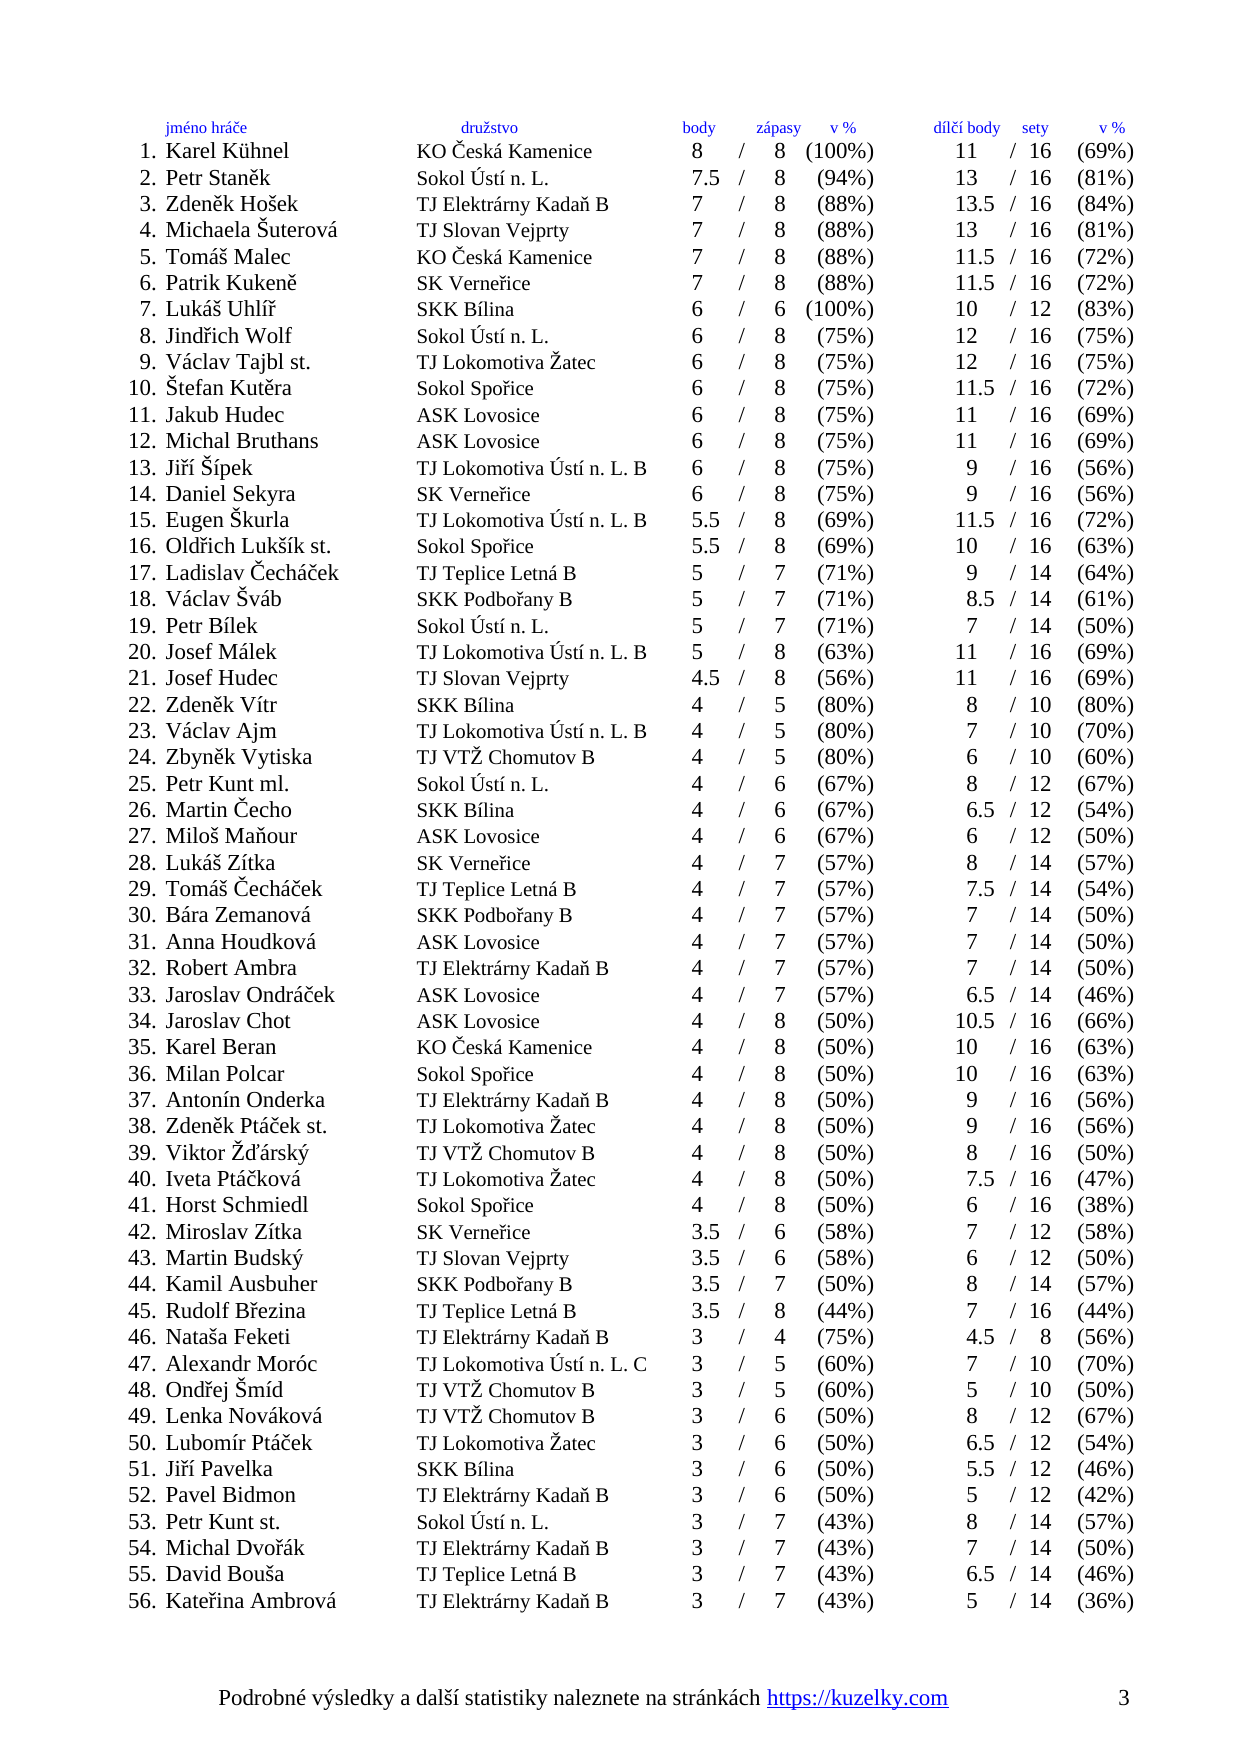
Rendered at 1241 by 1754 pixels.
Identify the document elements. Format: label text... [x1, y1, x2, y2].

text 27. Miloš Maňour ASK Lovosice 4 / 6 (67%) 6 / 12 (50%) [106, 822, 1134, 849]
text 43. Martin Budský TJ Slovan Vejprty 3.5 / 6 (58%) 6 / 12 (50%) [106, 1244, 1134, 1271]
text 22. Zdeněk Vítr SKK Bílina 4 / 5 (80%) 8 / 10 (80%) [106, 691, 1134, 717]
text 56. Kateřina Ambrová TJ Elektrárny Kadaň B 3 / 7 (43%) 5 / 14 (36%) [106, 1587, 1134, 1613]
text 41. Horst Schmiedl Sokol Spořice 4 / 8 (50%) 6 / 16 (38%) [106, 1191, 1134, 1218]
text 36. Milan Polcar Sokol Spořice 4 / 8 (50%) 10 / 16 (63%) [106, 1060, 1134, 1086]
text 28. Lukáš Zítka SK Verneřice 4 / 7 (57%) 8 / 14 (57%) [106, 849, 1134, 875]
text 37. Antonín Onderka TJ Elektrárny Kadaň B 4 / 8 (50%) 9 / 16 (56%) [106, 1086, 1134, 1112]
text 48. Ondřej Šmíd TJ VTŽ Chomutov B 3 / 5 (60%) 5 / 10 (50%) [106, 1376, 1134, 1402]
text 10. Štefan Kutěra Sokol Spořice 6 / 8 (75%) 11.5 / 16 (72%) [106, 374, 1134, 401]
text 4. Michaela Šuterová TJ Slovan Vejprty 7 / 8 (88%) 13 / 16 (81%) [106, 216, 1134, 243]
text 29. Tomáš Čecháček TJ Teplice Letná B 4 / 7 (57%) 7.5 / 14 (54%) [106, 875, 1134, 902]
text 45. Rudolf Březina TJ Teplice Letná B 3.5 / 8 (44%) 7 / 16 (44%) [106, 1297, 1134, 1323]
text 1. Karel Kühnel KO Česká Kamenice 8 / 8 (100%) 11 / 16 (69%) [106, 137, 1134, 164]
text 18. Václav Šváb SKK Podbořany B 5 / 7 (71%) 8.5 / 14 (61%) [106, 585, 1134, 612]
text 15. Eugen Škurla TJ Lokomotiva Ústí n. L. B 5.5 / 8 (69%) 11.5 / 16 (72%) [106, 506, 1134, 533]
text 54. Michal Dvořák TJ Elektrárny Kadaň B 3 / 7 (43%) 7 / 14 (50%) [106, 1534, 1134, 1560]
text 5. Tomáš Malec KO Česká Kamenice 7 / 8 (88%) 11.5 / 16 (72%) [106, 243, 1134, 269]
text 11. Jakub Hudec ASK Lovosice 6 / 8 (75%) 11 / 16 (69%) [106, 401, 1134, 427]
text 30. Bára Zemanová SKK Podbořany B 4 / 7 (57%) 7 / 14 (50%) [106, 902, 1134, 928]
text 21. Josef Hudec TJ Slovan Vejprty 4.5 / 8 (56%) 11 / 16 (69%) [106, 664, 1134, 691]
text 9. Václav Tajbl st. TJ Lokomotiva Žatec 6 / 8 (75%) 12 / 16 (75%) [106, 348, 1134, 374]
text 7. Lukáš Uhlíř SKK Bílina 6 / 6 (100%) 10 / 12 (83%) [106, 295, 1134, 322]
text 39. Viktor Žďárský TJ VTŽ Chomutov B 4 / 8 (50%) 8 / 16 (50%) [106, 1139, 1134, 1165]
text 34. Jaroslav Chot ASK Lovosice 4 / 8 (50%) 10.5 / 16 (66%) [106, 1007, 1134, 1033]
text 26. Martin Čecho SKK Bílina 4 / 6 (67%) 6.5 / 12 (54%) [106, 796, 1134, 822]
text 51. Jiří Pavelka SKK Bílina 3 / 6 (50%) 5.5 / 12 (46%) [106, 1455, 1134, 1481]
text 31. Anna Houdková ASK Lovosice 4 / 7 (57%) 7 / 14 (50%) [106, 928, 1134, 954]
text 8. Jindřich Wolf Sokol Ústí n. L. 6 / 8 (75%) 12 / 16 (75%) [106, 322, 1134, 348]
text 42. Miroslav Zítka SK Verneřice 3.5 / 6 (58%) 7 / 12 (58%) [106, 1218, 1134, 1244]
text 52. Pavel Bidmon TJ Elektrárny Kadaň B 3 / 6 (50%) 5 / 12 (42%) [106, 1481, 1134, 1508]
text 24. Zbyněk Vytiska TJ VTŽ Chomutov B 4 / 5 (80%) 6 / 10 (60%) [106, 743, 1134, 770]
text 23. Václav Ajm TJ Lokomotiva Ústí n. L. B 4 / 5 (80%) 7 / 10 (70%) [106, 717, 1134, 743]
text 13. Jiří Šípek TJ Lokomotiva Ústí n. L. B 6 / 8 (75%) 9 / 16 (56%) [106, 453, 1134, 480]
text 33. Jaroslav Ondráček ASK Lovosice 4 / 7 (57%) 6.5 / 14 (46%) [106, 981, 1134, 1007]
text 47. Alexandr Moróc TJ Lokomotiva Ústí n. L. C 3 / 5 (60%) 7 / 10 (70%) [106, 1349, 1134, 1376]
text 19. Petr Bílek Sokol Ústí n. L. 5 / 7 (71%) 7 / 14 (50%) [106, 612, 1134, 638]
text 46. Nataša Feketi TJ Elektrárny Kadaň B 3 / 4 (75%) 4.5 / 8 (56%) [106, 1323, 1134, 1349]
text 3. Zdeněk Hošek TJ Elektrárny Kadaň B 7 / 8 (88%) 13.5 / 16 (84%) [106, 190, 1134, 216]
text 14. Daniel Sekyra SK Verneřice 6 / 8 (75%) 9 / 16 (56%) [106, 480, 1134, 506]
text 38. Zdeněk Ptáček st. TJ Lokomotiva Žatec 4 / 8 (50%) 9 / 16 (56%) [106, 1112, 1134, 1139]
text 2. Petr Staněk Sokol Ústí n. L. 7.5 / 8 (94%) 13 / 16 (81%) [106, 164, 1134, 190]
text 12. Michal Bruthans ASK Lovosice 6 / 8 (75%) 11 / 16 (69%) [106, 427, 1134, 453]
text 49. Lenka Nováková TJ VTŽ Chomutov B 3 / 6 (50%) 8 / 12 (67%) [106, 1402, 1134, 1429]
text 20. Josef Málek TJ Lokomotiva Ústí n. L. B 5 / 8 (63%) 11 / 16 (69%) [106, 638, 1134, 664]
text 16. Oldřich Lukšík st. Sokol Spořice 5.5 / 8 (69%) 10 / 16 (63%) [106, 533, 1134, 559]
text 6. Patrik Kukeně SK Verneřice 7 / 8 (88%) 11.5 / 16 (72%) [106, 269, 1134, 295]
text 17. Ladislav Čecháček TJ Teplice Letná B 5 / 7 (71%) 9 / 14 (64%) [106, 559, 1134, 585]
text 53. Petr Kunt st. Sokol Ústí n. L. 3 / 7 (43%) 8 / 14 (57%) [106, 1508, 1134, 1534]
text 25. Petr Kunt ml. Sokol Ústí n. L. 4 / 6 (67%) 8 / 12 (67%) [106, 770, 1134, 796]
text 40. Iveta Ptáčková TJ Lokomotiva Žatec 4 / 8 (50%) 7.5 / 16 (47%) [106, 1165, 1134, 1191]
text 35. Karel Beran KO Česká Kamenice 4 / 8 (50%) 10 / 16 (63%) [106, 1033, 1134, 1060]
text jméno hráče družstvo body zápasy v % dílčí body sety v % [106, 118, 1134, 137]
text 50. Lubomír Ptáček TJ Lokomotiva Žatec 3 / 6 (50%) 6.5 / 12 (54%) [106, 1429, 1134, 1455]
text 55. David Bouša TJ Teplice Letná B 3 / 7 (43%) 6.5 / 14 (46%) [106, 1560, 1134, 1587]
text 32. Robert Ambra TJ Elektrárny Kadaň B 4 / 7 (57%) 7 / 14 (50%) [106, 954, 1134, 981]
text 44. Kamil Ausbuher SKK Podbořany B 3.5 / 7 (50%) 8 / 14 (57%) [106, 1271, 1134, 1297]
